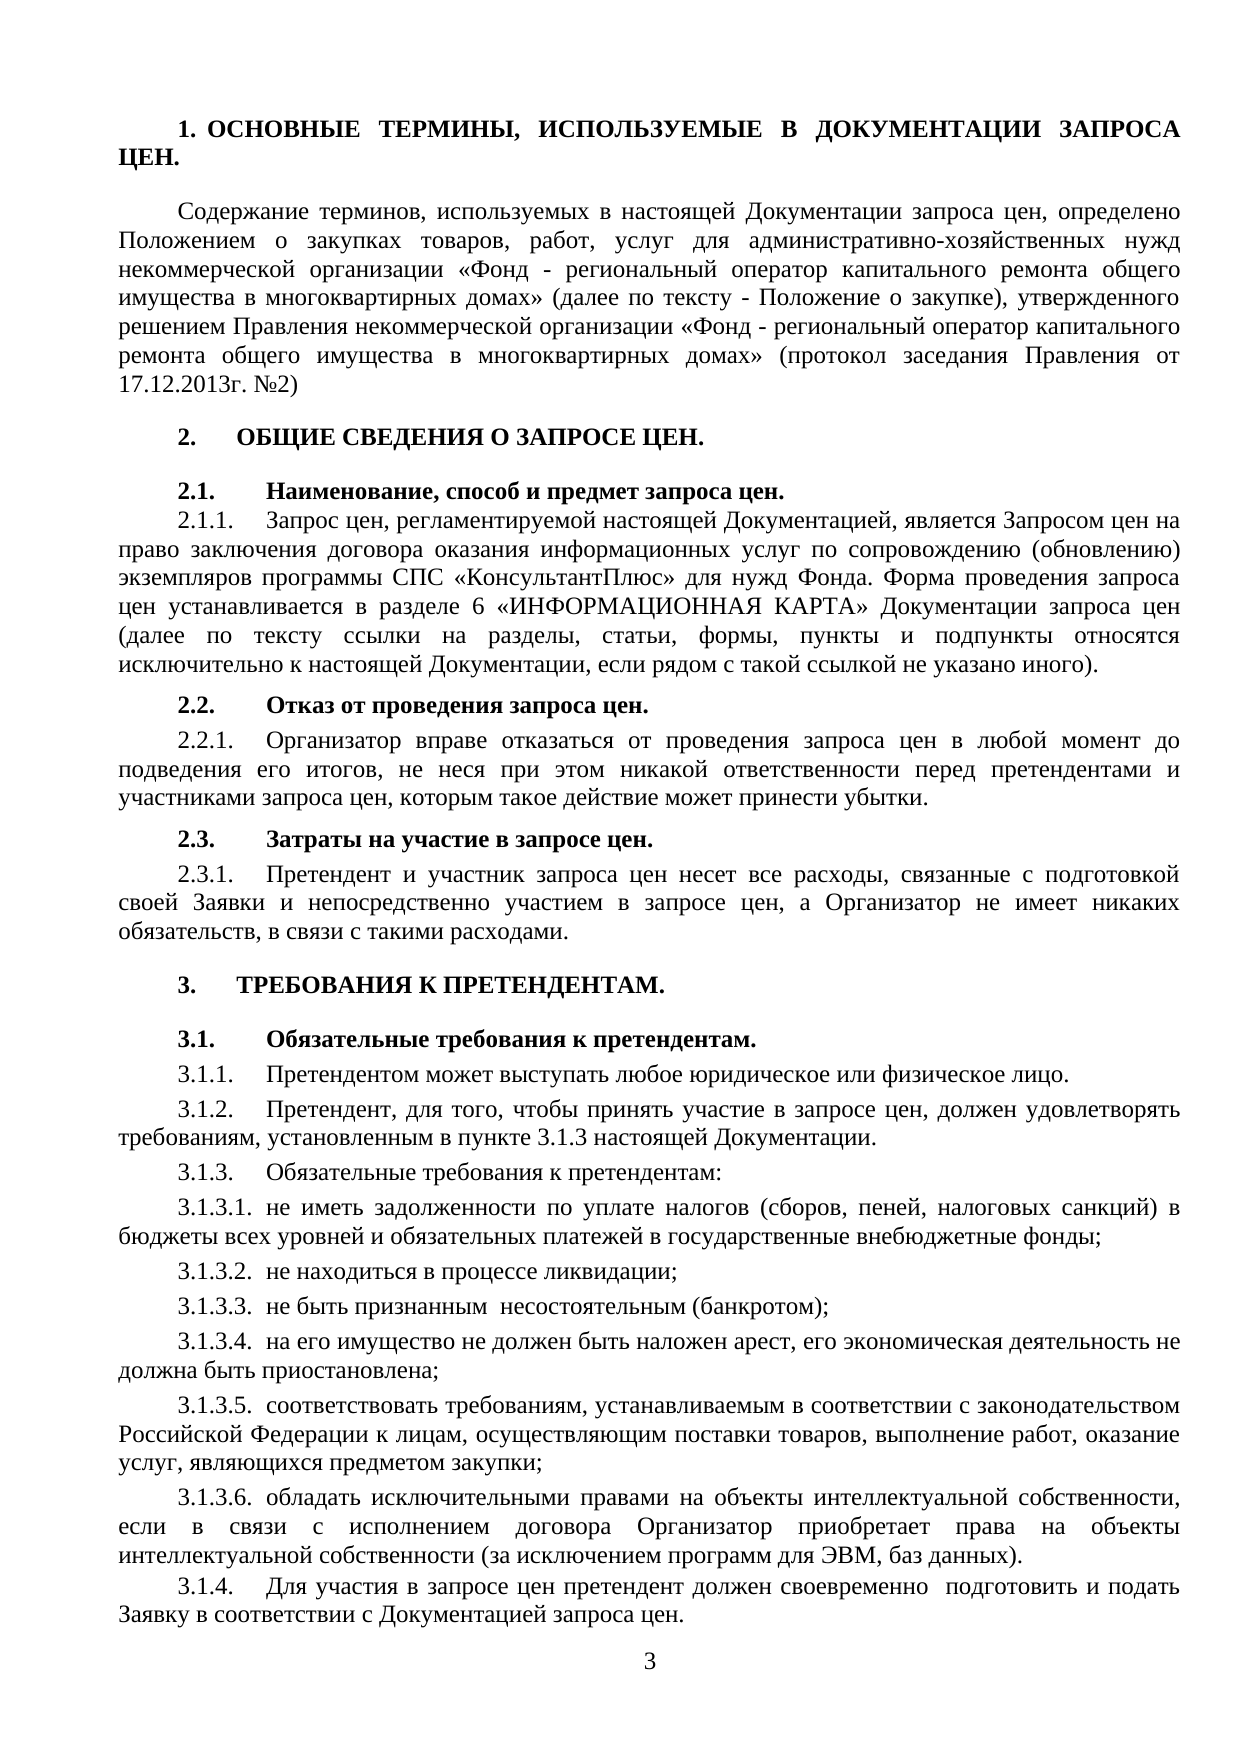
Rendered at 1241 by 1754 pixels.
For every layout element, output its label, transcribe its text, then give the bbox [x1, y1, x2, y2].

list не быть признанным несостоятельным (банкротом); [118, 1291, 1181, 1320]
subtitle ОСНОВНЫЕ ТЕРМИНЫ, ИСПОЛЬЗУЕМЫЕ В ДОКУМЕНТАЦИИ ЗАПРОСА ЦЕН. [118, 114, 1181, 171]
text Содержание терминов, используемых в настоящей Документации запроса цен, определено Положением о закупках товаров, работ, услуг для административно-хозяйственных нужд некоммерческой организации «Фонд - региональный оператор капитального ремонта общего имущества в многоквартирных домах» (далее по тексту - Положение о закупке), утвержденного решением Правления некоммерческой организации «Фонд - региональный оператор капитального ремонта общего имущества в многоквартирных домах» (протокол заседания Правления от 17.12.2013г. №2) [118, 196, 1181, 397]
list обладать исключительными правами на объекты интеллектуальной собственности, если в связи с исполнением договора Организатор приобретает права на объекты интеллектуальной собственности (за исключением программ для ЭВМ, баз данных). [118, 1482, 1181, 1569]
subtitle Обязательные требования к претендентам. [118, 1024, 1181, 1052]
list Претендентом может выступать любое юридическое или физическое лицо. [118, 1059, 1181, 1087]
list Претендент, для того, чтобы принять участие в запросе цен, должен удовлетворять требованиям, установленным в пункте 3.1.3 настоящей Документации. [118, 1094, 1181, 1151]
list не находиться в процессе ликвидации; [118, 1256, 1181, 1285]
subtitle ОБЩИЕ СВЕДЕНИЯ О ЗАПРОСЕ ЦЕН. [118, 422, 1181, 451]
subtitle ТРЕБОВАНИЯ К ПРЕТЕНДЕНТАМ. [118, 970, 1181, 999]
list Претендент и участник запроса цен несет все расходы, связанные с подготовкой своей Заявки и непосредственно участием в запросе цен, а Организатор не имеет никаких обязательств, в связи с такими расходами. [118, 859, 1181, 945]
subtitle Затраты на участие в запросе цен. [118, 824, 1181, 852]
subtitle Отказ от проведения запроса цен. [118, 690, 1181, 719]
list Запрос цен, регламентируемой настоящей Документацией, является Запросом цен на право заключения договора оказания информационных услуг по сопровождению (обновлению) экземпляров программы СПС «КонсультантПлюс» для нужд Фонда. Форма проведения запроса цен устанавливается в разделе 6 «ИНФОРМАЦИОННАЯ КАРТА» Документации запроса цен (далее по тексту ссылки на разделы, статьи, формы, пункты и подпункты относятся исключительно к настоящей Документации, если рядом с такой ссылкой не указано иного). [118, 505, 1181, 677]
list на его имущество не должен быть наложен арест, его экономическая деятельность не должна быть приостановлена; [118, 1326, 1181, 1384]
list Для участия в запросе цен претендент должен своевременно подготовить и подать Заявку в соответствии с Документацией запроса цен. [118, 1571, 1181, 1628]
subtitle Наименование, способ и предмет запроса цен. [118, 476, 1181, 505]
list Обязательные требования к претендентам: [118, 1157, 1181, 1186]
list не иметь задолженности по уплате налогов (сборов, пеней, налоговых санкций) в бюджеты всех уровней и обязательных платежей в государственные внебюджетные фонды; [118, 1192, 1181, 1250]
list Организатор вправе отказаться от проведения запроса цен в любой момент до подведения его итогов, не неся при этом никакой ответственности перед претендентами и участниками запроса цен, которым такое действие может принести убытки. [118, 725, 1181, 811]
list соответствовать требованиям, устанавливаемым в соответствии с законодательством Российской Федерации к лицам, осуществляющим поставки товаров, выполнение работ, оказание услуг, являющихся предметом закупки; [118, 1390, 1181, 1476]
